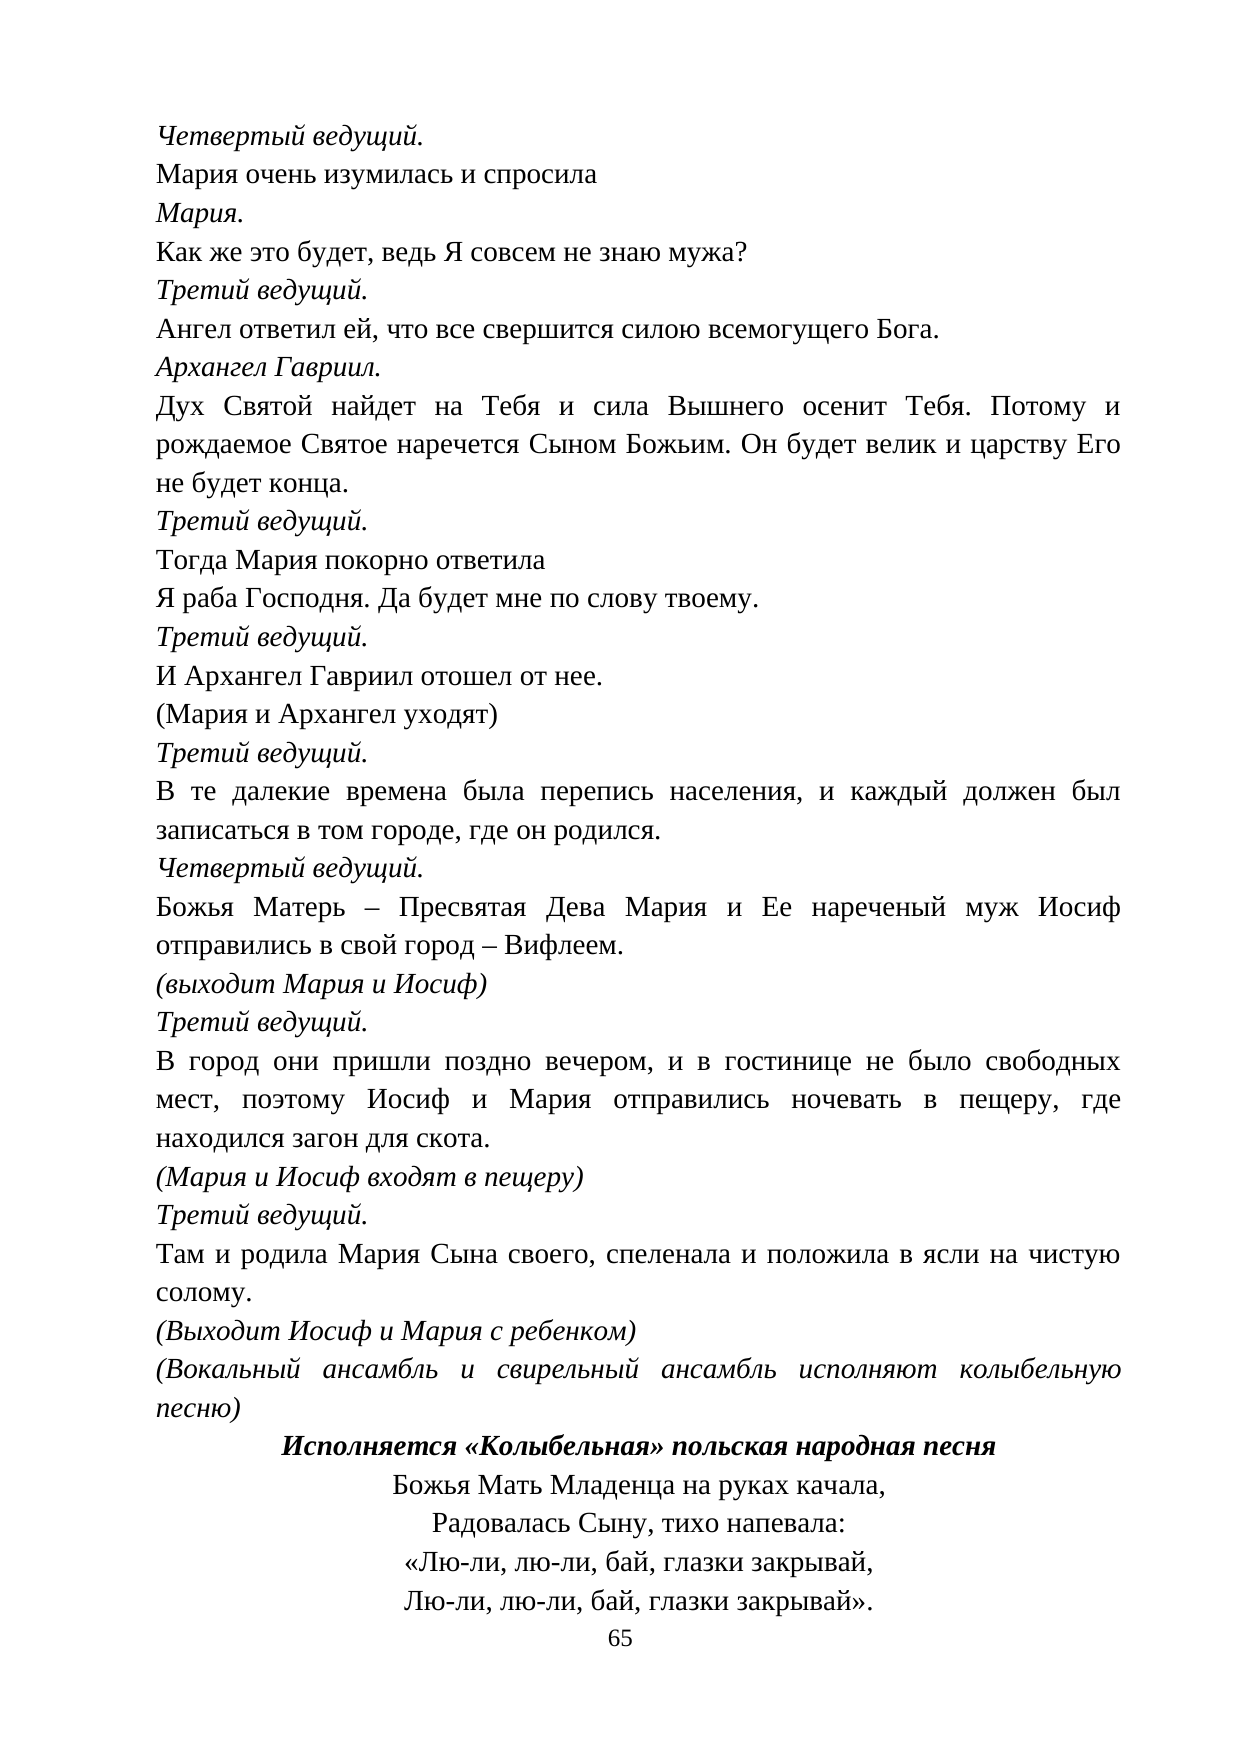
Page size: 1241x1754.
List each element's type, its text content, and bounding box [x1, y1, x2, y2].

text В город они пришли поздно вечером, и в гостинице не было свободных мест, поэтому Иосиф и Мария отправились ночевать в пещеру, где находился загон для скота. [156, 1043, 1122, 1154]
text Дух Святой найдет на Тебя и сила Вышнего осенит Тебя. Потому и рождаемое Святое наречется Сыном Божьим. Он будет велик и царству Его не будет конца. [156, 388, 1122, 498]
text Третий ведущий. [156, 619, 1122, 653]
text В те далекие времена была перепись населения, и каждый должен был записаться в том городе, где он родился. [156, 773, 1122, 845]
text Исполняется «Колыбельная» польская народная песня [156, 1428, 1122, 1462]
text Радовалась Сыну, тихо напевала: [156, 1506, 1122, 1539]
text Третий ведущий. [156, 503, 1122, 537]
text Там и родила Мария Сына своего, спеленала и положила в ясли на чистую солому. [156, 1236, 1122, 1308]
text Третий ведущий. [156, 1197, 1122, 1231]
text Божья Матерь – Пресвятая Дева Мария и Ее нареченый муж Иосиф отправились в свой город – Вифлеем. [156, 889, 1122, 961]
text Лю-ли, лю-ли, бай, глазки закрывай». [156, 1583, 1122, 1616]
text (Мария и Архангел уходят) [156, 696, 1122, 730]
text Ангел ответил ей, что все свершится силою всемогущего Бога. [156, 311, 1122, 344]
text Третий ведущий. [156, 735, 1122, 768]
text Архангел Гавриил. [156, 349, 1122, 383]
text Я раба Господня. Да будет мне по слову твоему. [156, 581, 1122, 614]
text Мария очень изумилась и спросила [156, 157, 1122, 190]
text Как же это будет, ведь Я совсем не знаю мужа? [156, 234, 1122, 267]
text «Лю-ли, лю-ли, бай, глазки закрывай, [156, 1544, 1122, 1578]
text Божья Мать Младенца на руках качала, [156, 1467, 1122, 1501]
text (Вокальный ансамбль и свирельный ансамбль исполняют колыбельную песню) [156, 1351, 1122, 1423]
text Мария. [156, 195, 1122, 229]
text Тогда Мария покорно ответила [156, 542, 1122, 576]
text (Выходит Иосиф и Мария с ребенком) [156, 1313, 1122, 1346]
text (выходит Мария и Иосиф) [156, 966, 1122, 999]
text (Мария и Иосиф входят в пещеру) [156, 1159, 1122, 1192]
text Четвертый ведущий. [156, 850, 1122, 884]
text Четвертый ведущий. [156, 118, 1122, 152]
text Третий ведущий. [156, 1004, 1122, 1038]
text Третий ведущий. [156, 272, 1122, 306]
text И Архангел Гавриил отошел от нее. [156, 658, 1122, 691]
